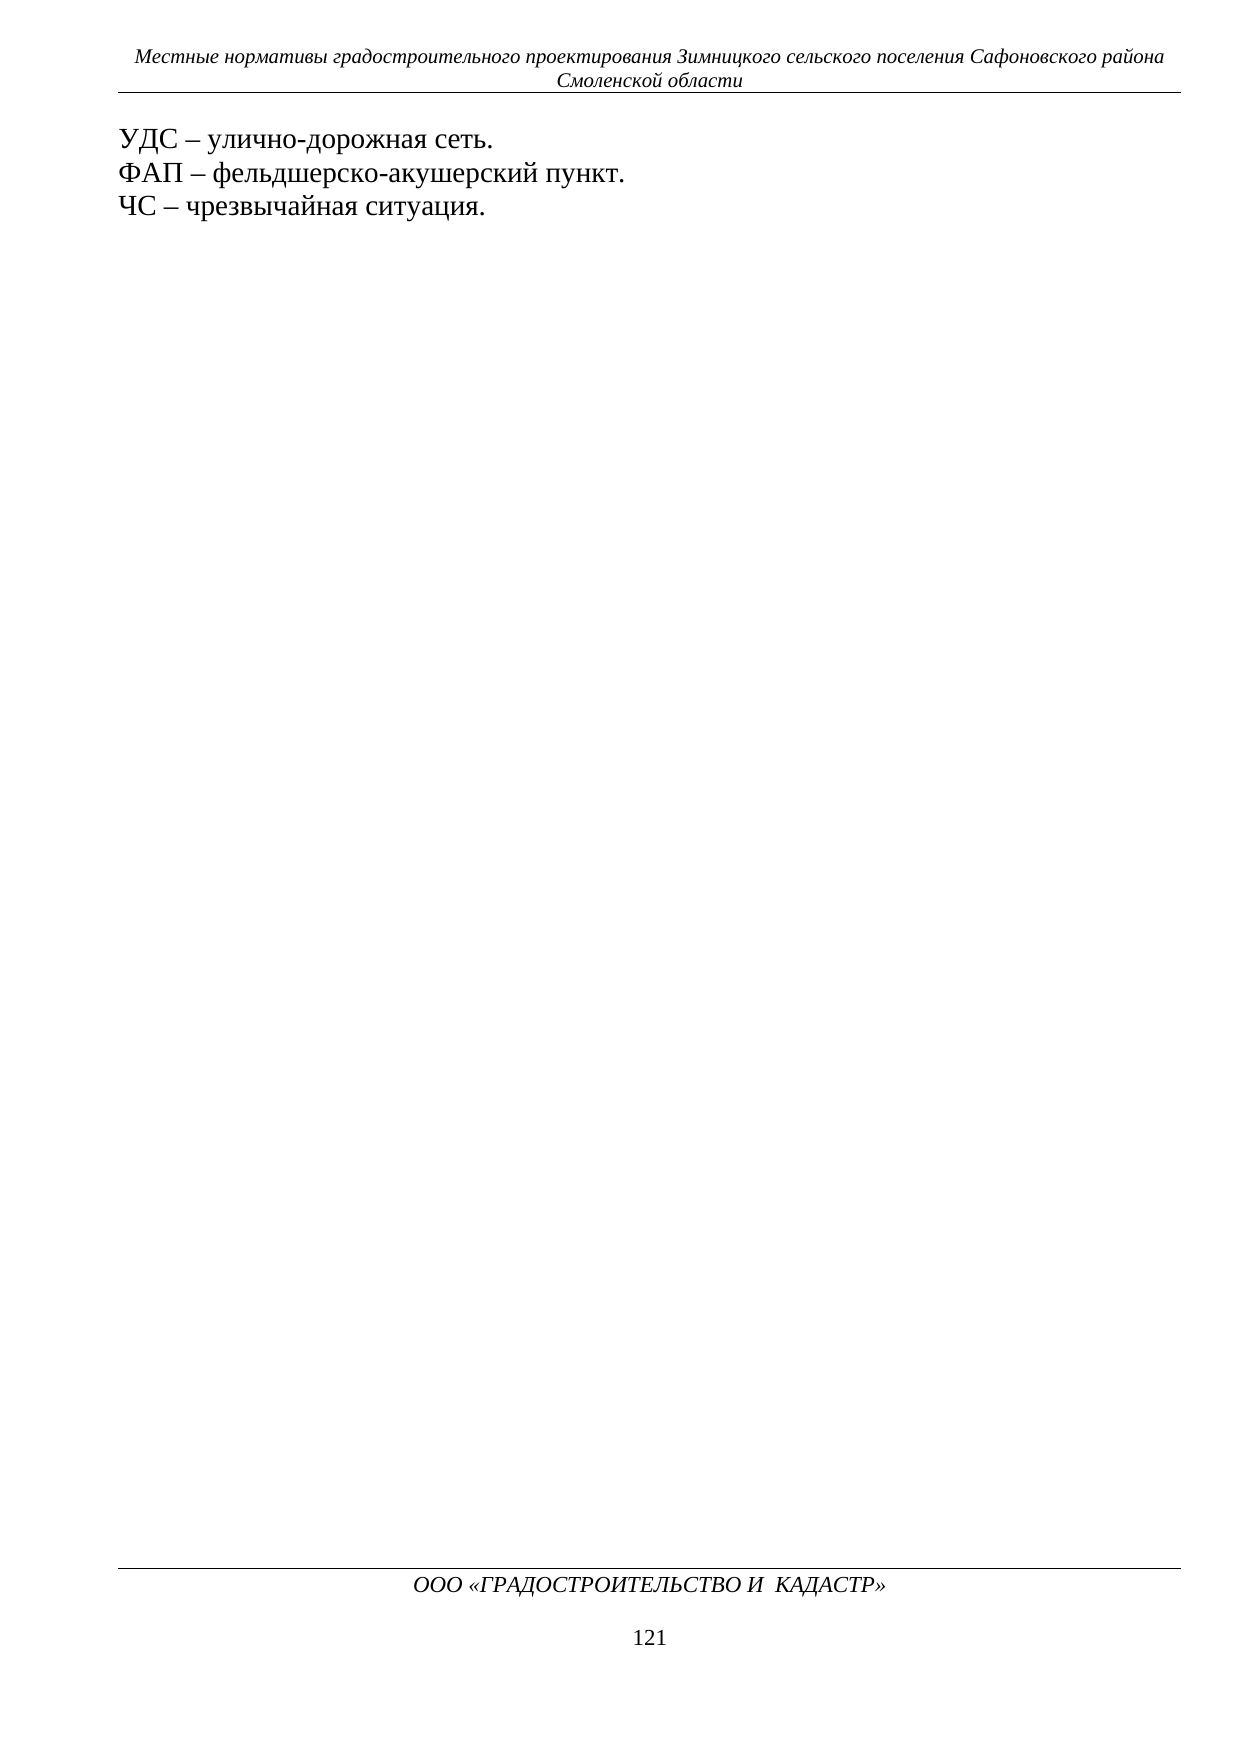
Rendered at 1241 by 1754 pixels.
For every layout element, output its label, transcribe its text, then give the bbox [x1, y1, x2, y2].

text ФАП – фельдшерско-акушерский пункт. [118, 155, 1181, 188]
text УДС – улично-дорожная сеть. [118, 121, 1181, 155]
text ЧС – чрезвычайная ситуация. [118, 188, 1181, 222]
